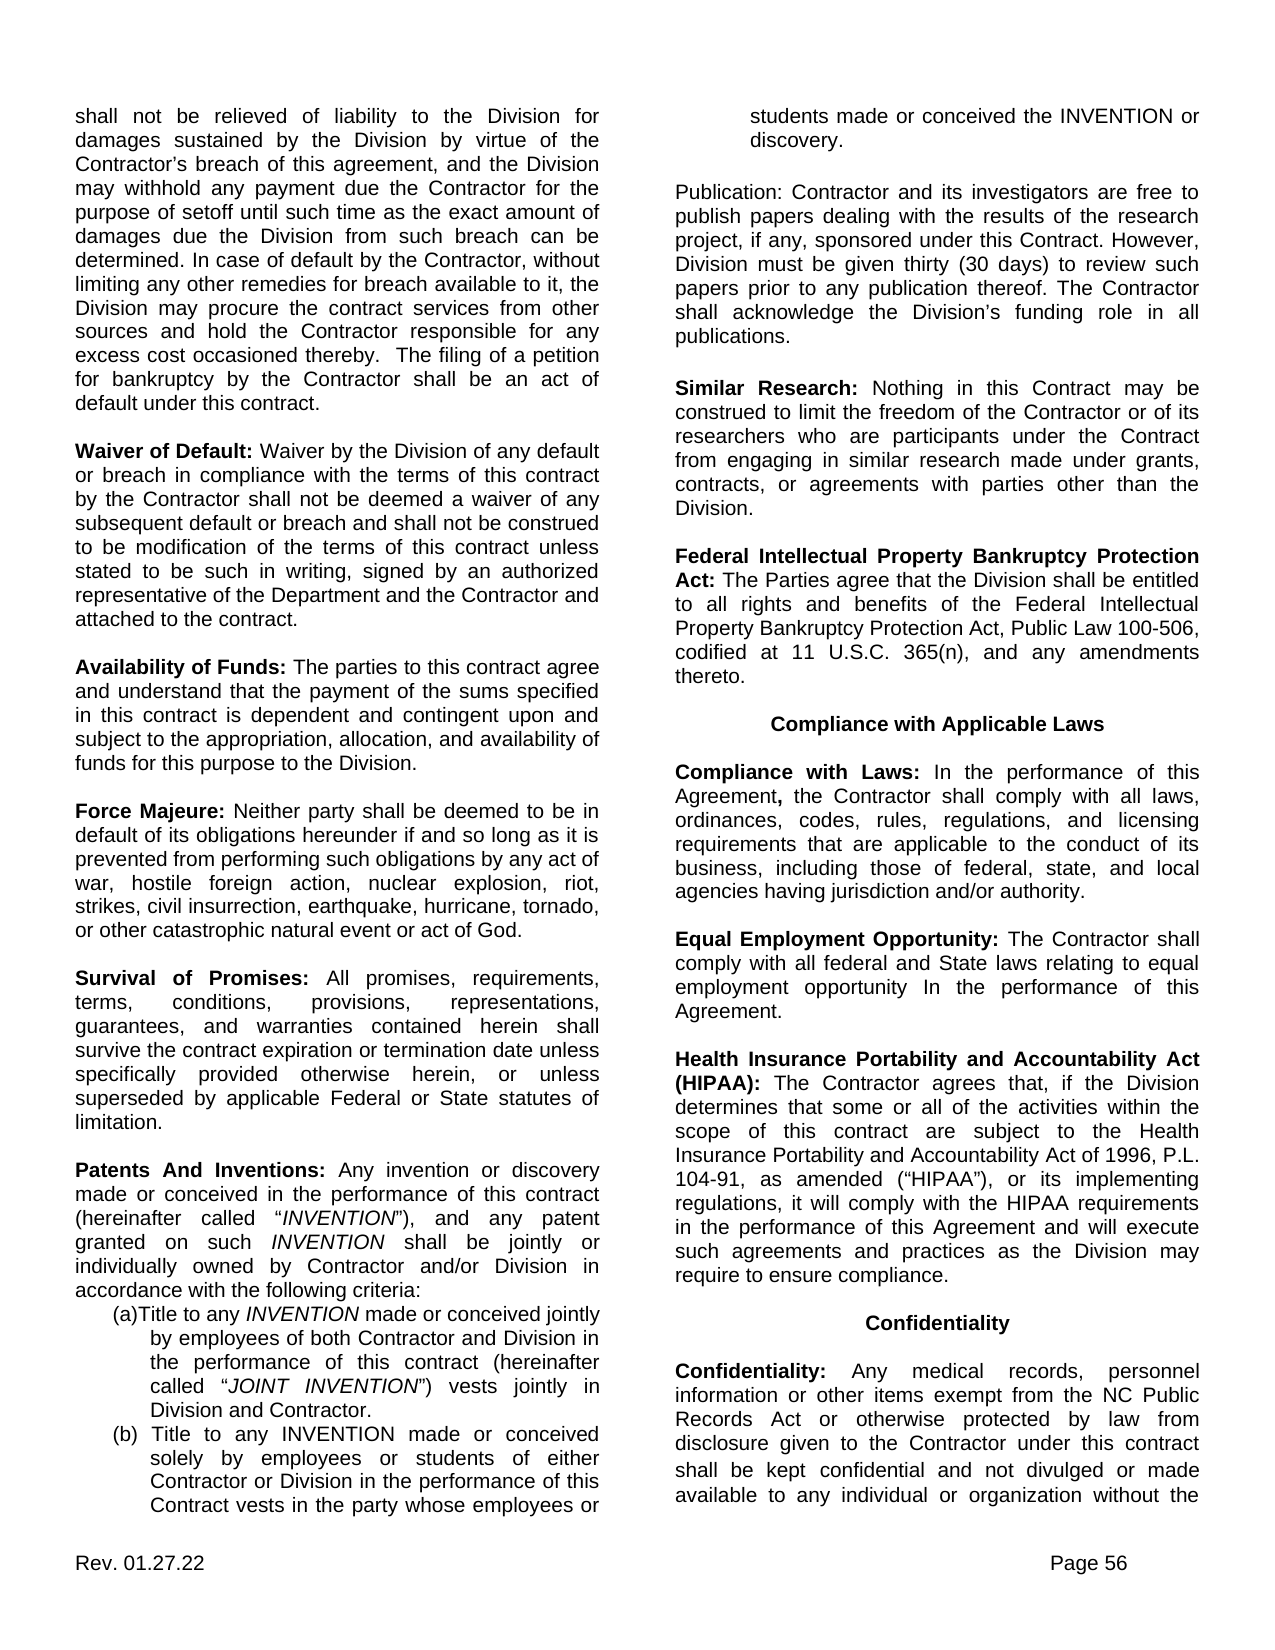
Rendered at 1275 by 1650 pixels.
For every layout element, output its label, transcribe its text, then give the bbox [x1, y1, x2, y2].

text (b) Title to any INVENTION made or conceived solely by employees or students of either Contractor or Division in the performance of this Contract vests in the party whose employees or students made or conceived the INVENTION or discovery. [712, 104, 1200, 152]
list Health Insurance Portability and Accountability Act (HIPAA): The Contractor agrees that, if the Division determines that some or all of the activities within the scope of this contract are subject to the Health Insurance Portability and Accountability Act of 1996, P.L. 104-91, as amended (“HIPAA”), or its implementing regulations, it will comply with the HIPAA requirements in the performance of this Agreement and will execute such agreements and practices as the Division may require to ensure compliance. [675, 1047, 1200, 1287]
list Equal Employment Opportunity: The Contractor shall comply with all federal and State laws relating to equal employment opportunity In the performance of this Agreement. [675, 927, 1200, 1023]
text Survival of Promises: All promises, requirements, terms, conditions, provisions, representations, guarantees, and warranties contained herein shall survive the contract expiration or termination date unless specifically provided otherwise herein, or unless superseded by applicable Federal or State statutes of limitation. [75, 966, 600, 1134]
text (a)Title to any INVENTION made or conceived jointly by employees of both Contractor and Division in the performance of this contract (hereinafter called “JOINT INVENTION”) vests jointly in Division and Contractor. [112, 1302, 600, 1421]
text Similar Research: Nothing in this Contract may be construed to limit the freedom of the Contractor or of its researchers who are participants under the Contract from engaging in similar research made under grants, contracts, or agreements with parties other than the Division. [675, 376, 1200, 520]
text Waiver of Default: Waiver by the Division of any default or breach in compliance with the terms of this contract by the Contractor shall not be deemed a waiver of any subsequent default or breach and shall not be construed to be modification of the terms of this contract unless stated to be such in writing, signed by an authorized representative of the Department and the Contractor and attached to the contract. [75, 439, 600, 631]
text Availability of Funds: The parties to this contract agree and understand that the payment of the sums specified in this contract is dependent and contingent upon and subject to the appropriation, allocation, and availability of funds for this purpose to the Division. [75, 655, 600, 774]
text Confidentiality [675, 1311, 1200, 1334]
text Patents And Inventions: Any invention or discovery made or conceived in the performance of this contract (hereinafter called “INVENTION”), and any patent granted on such INVENTION shall be jointly or individually owned by Contractor and/or Division in accordance with the following criteria: [75, 1158, 600, 1302]
text (b) Title to any INVENTION made or conceived solely by employees or students of either Contractor or Division in the performance of this Contract vests in the party whose employees or students made or conceived the INVENTION or discovery. [112, 1421, 600, 1517]
list Compliance with Applicable Laws [675, 712, 1200, 736]
text Force Majeure: Neither party shall be deemed to be in default of its obligations hereunder if and so long as it is prevented from performing such obligations by any act of war, hostile foreign action, nuclear explosion, riot, strikes, civil insurrection, earthquake, hurricane, tornado, or other catastrophic natural event or act of God. [75, 798, 600, 942]
text Federal Intellectual Property Bankruptcy Protection Act: The Parties agree that the Division shall be entitled to all rights and benefits of the Federal Intellectual Property Bankruptcy Protection Act, Public Law 100-506, codified at 11 U.S.C. 365(n), and any amendments thereto. [675, 544, 1200, 688]
subtitle Publication: Contractor and its investigators are free to publish papers dealing with the results of the research project, if any, sponsored under this Contract. However, Division must be given thirty (30 days) to review such papers prior to any publication thereof. The Contractor shall acknowledge the Division’s funding role in all publications. [675, 180, 1200, 347]
text Compliance with Laws: In the performance of this Agreement, the Contractor shall comply with all laws, ordinances, codes, rules, regulations, and licensing requirements that are applicable to the conduct of its business, including those of federal, state, and local agencies having jurisdiction and/or authority. [675, 759, 1200, 903]
